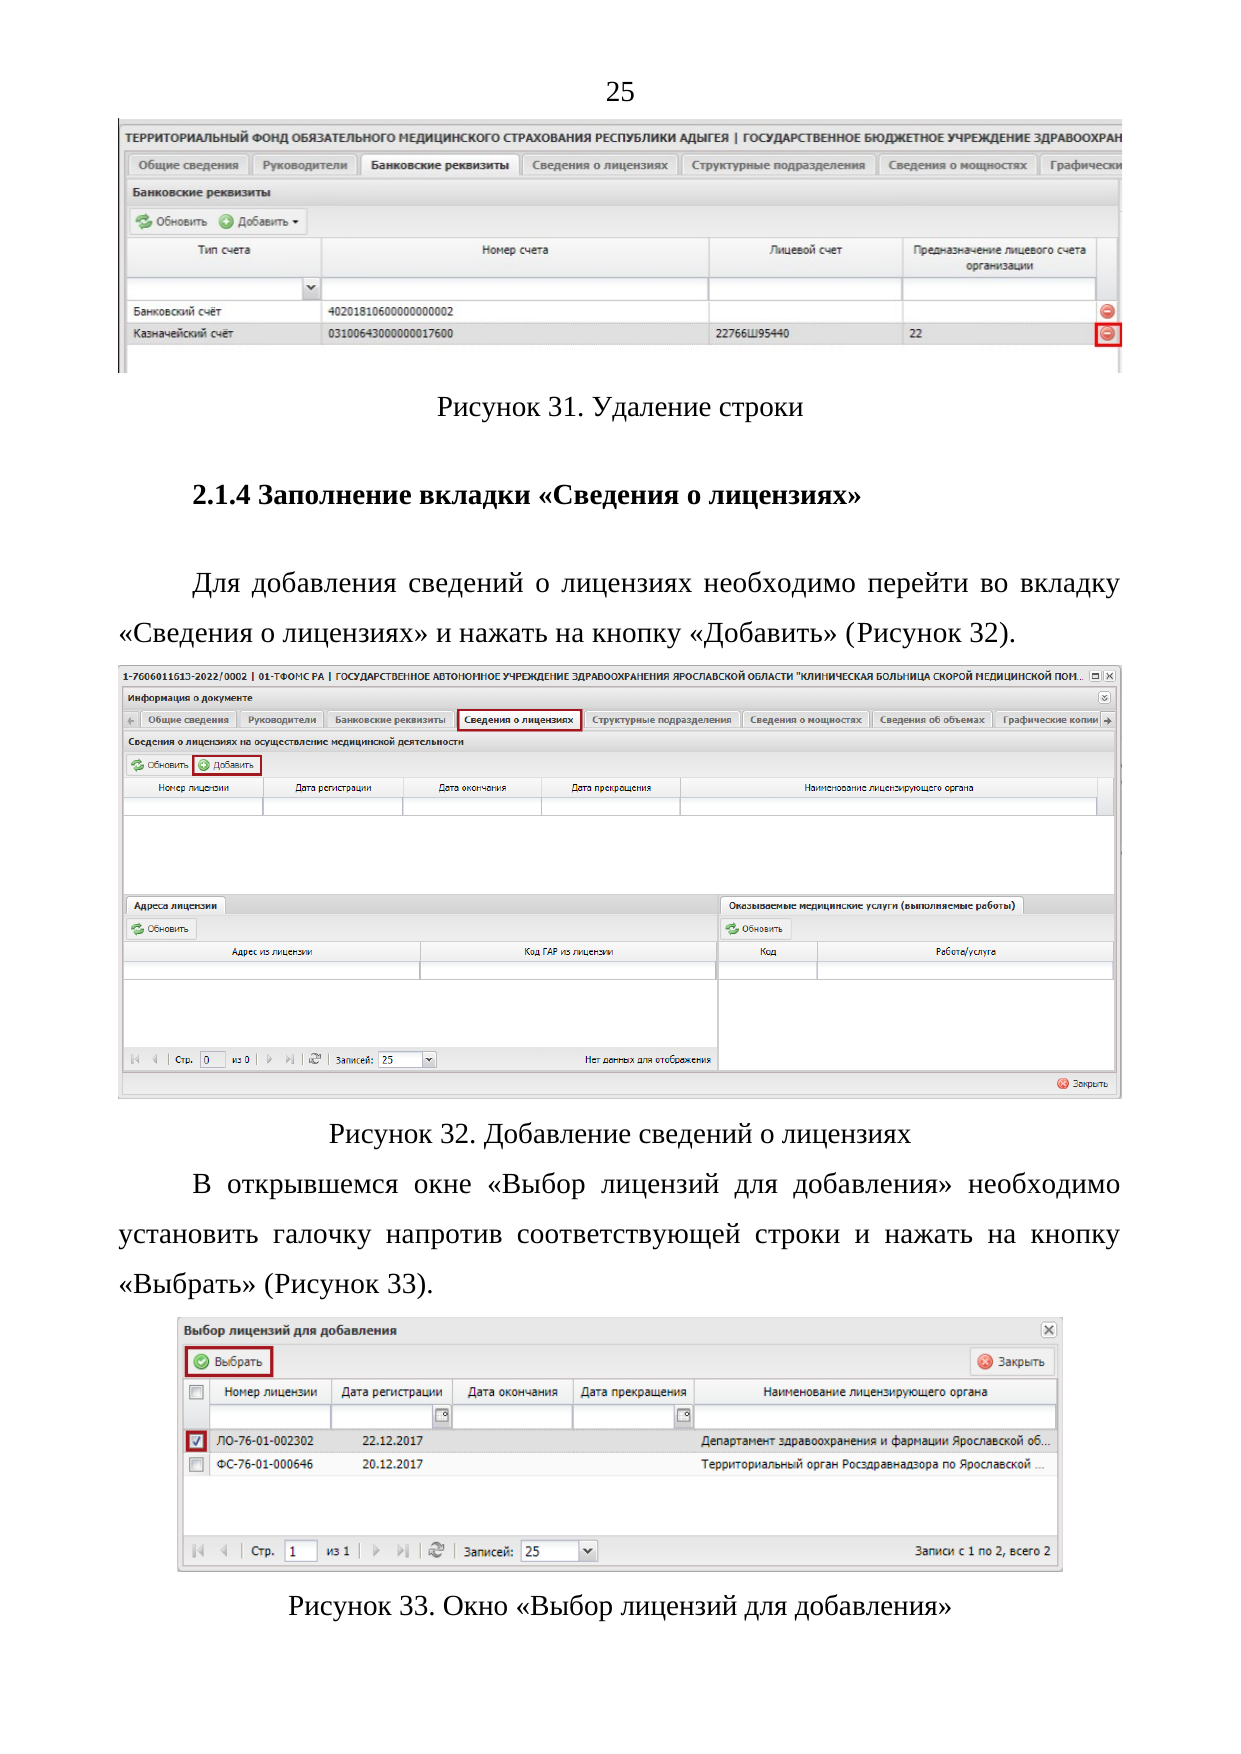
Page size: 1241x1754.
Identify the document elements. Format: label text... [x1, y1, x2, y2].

picture [177, 1317, 1063, 1572]
subtitle Заполнение вкладки «Сведения о лицензиях» [192, 477, 1122, 511]
text Рисунок 31. Удаление строки [118, 389, 1122, 423]
text Рисунок 33. Окно «Выбор лицензий для добавления» [118, 1588, 1122, 1622]
picture [118, 118, 1123, 373]
text Для добавления сведений о лицензиях необходимо перейти во вкладку «Сведения о лицензиях» и нажать на кнопку «Добавить» (Рисунок 32). [118, 565, 1122, 649]
text Рисунок 32. Добавление сведений о лицензиях [118, 1116, 1122, 1149]
text В открывшемся окне «Выбор лицензий для добавления» необходимо установить галочку напротив соответствующей строки и нажать на кнопку «Выбрать» (Рисунок 33). [118, 1166, 1122, 1300]
picture [118, 665, 1123, 1099]
